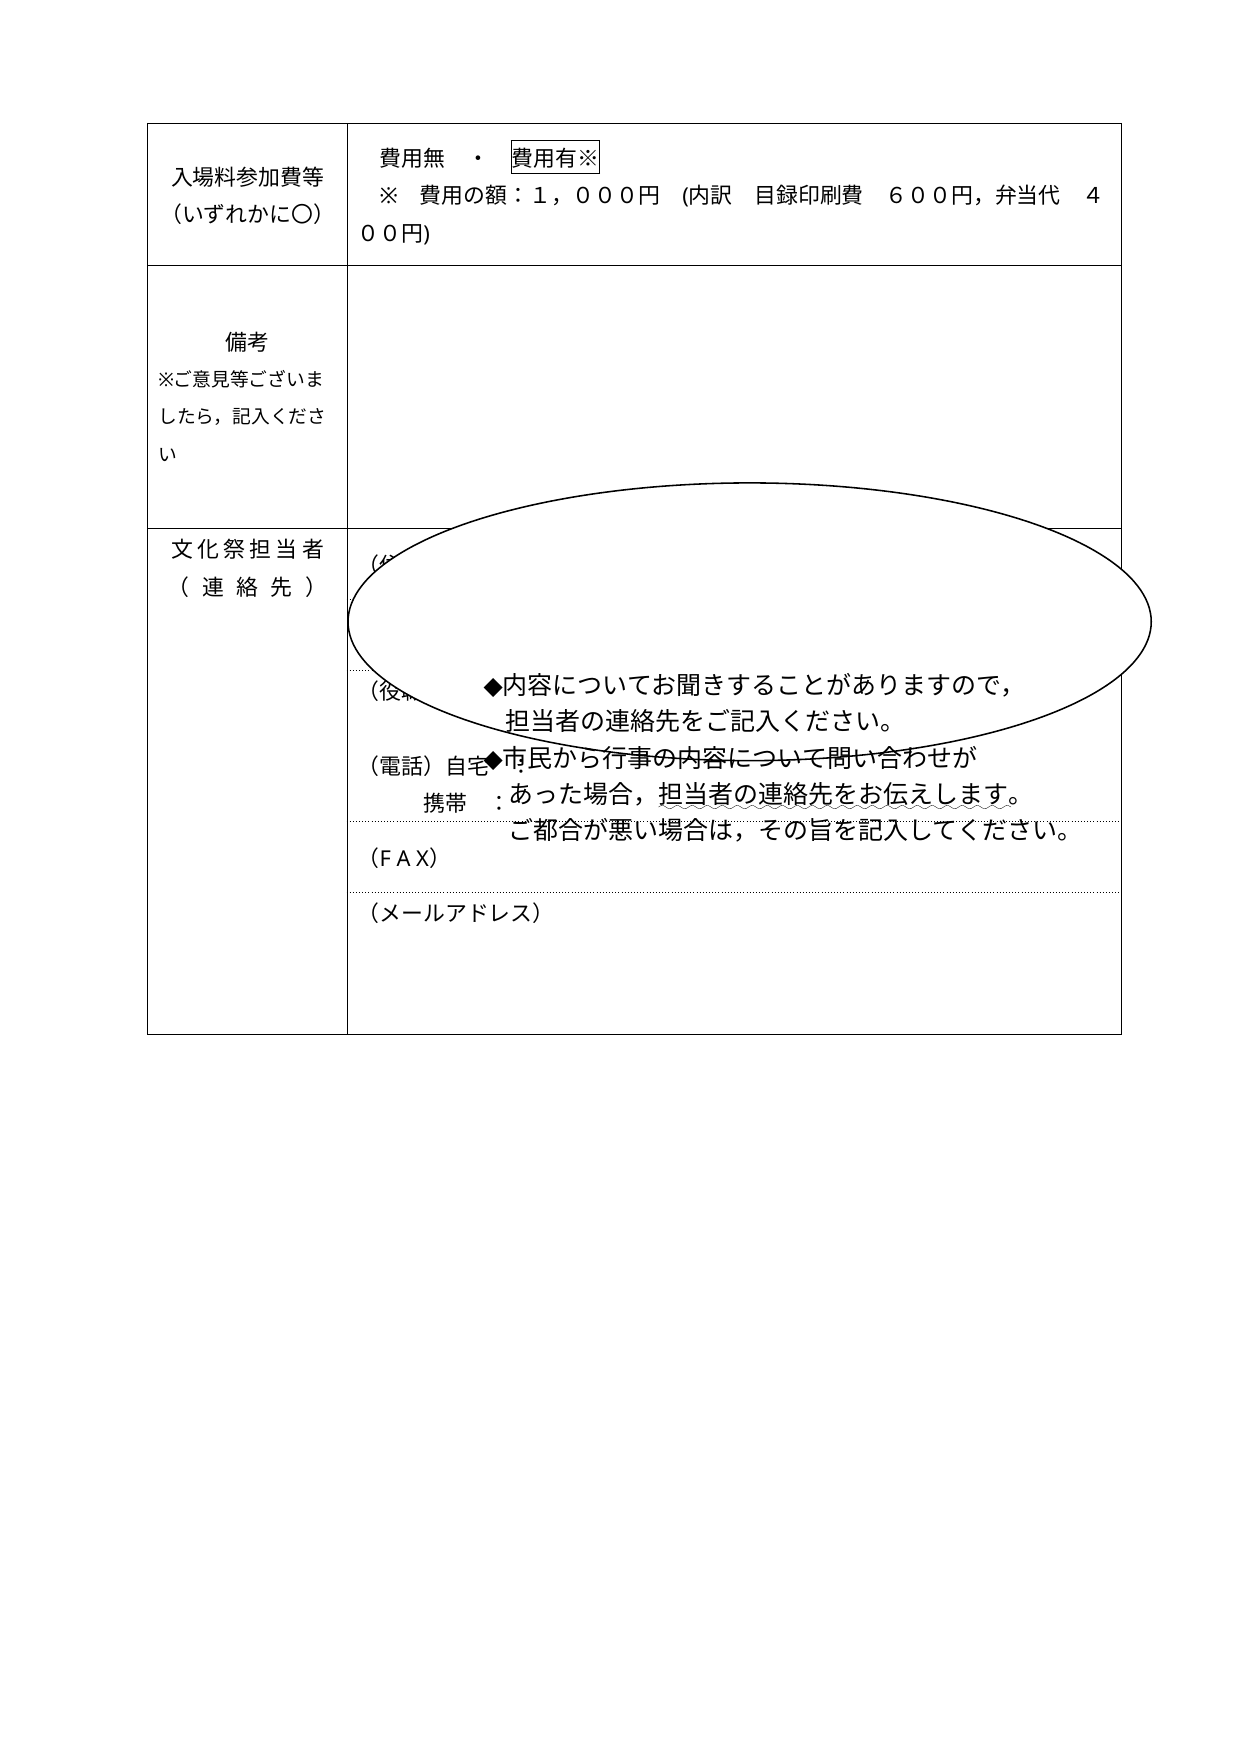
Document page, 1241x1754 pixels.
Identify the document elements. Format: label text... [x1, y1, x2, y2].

table_cell 費用無 ・ 費用有※ ※ 費用の額：１，０００円 (内訳 目録印刷費 ６００円，弁当代 ４００円) [348, 124, 1121, 265]
table_cell （メールアドレス） [348, 892, 1121, 1033]
table_cell 文化祭担当者 （連絡先） [148, 529, 347, 1033]
table_cell （F A X） [348, 821, 1121, 892]
table_cell 入場料参加費等 （いずれかに〇） [148, 124, 347, 265]
table_cell （住 所）〒 [1054, 529, 1121, 567]
table_cell 備考 ※ご意見等ございましたら，記入ください [148, 266, 347, 528]
table_cell （役職名） （電話）自宅 ： 携帯 ： [348, 670, 1121, 821]
table_cell [348, 266, 1121, 528]
table_cell （住 所）〒 [348, 529, 446, 599]
table_cell （氏 名） [348, 635, 370, 670]
